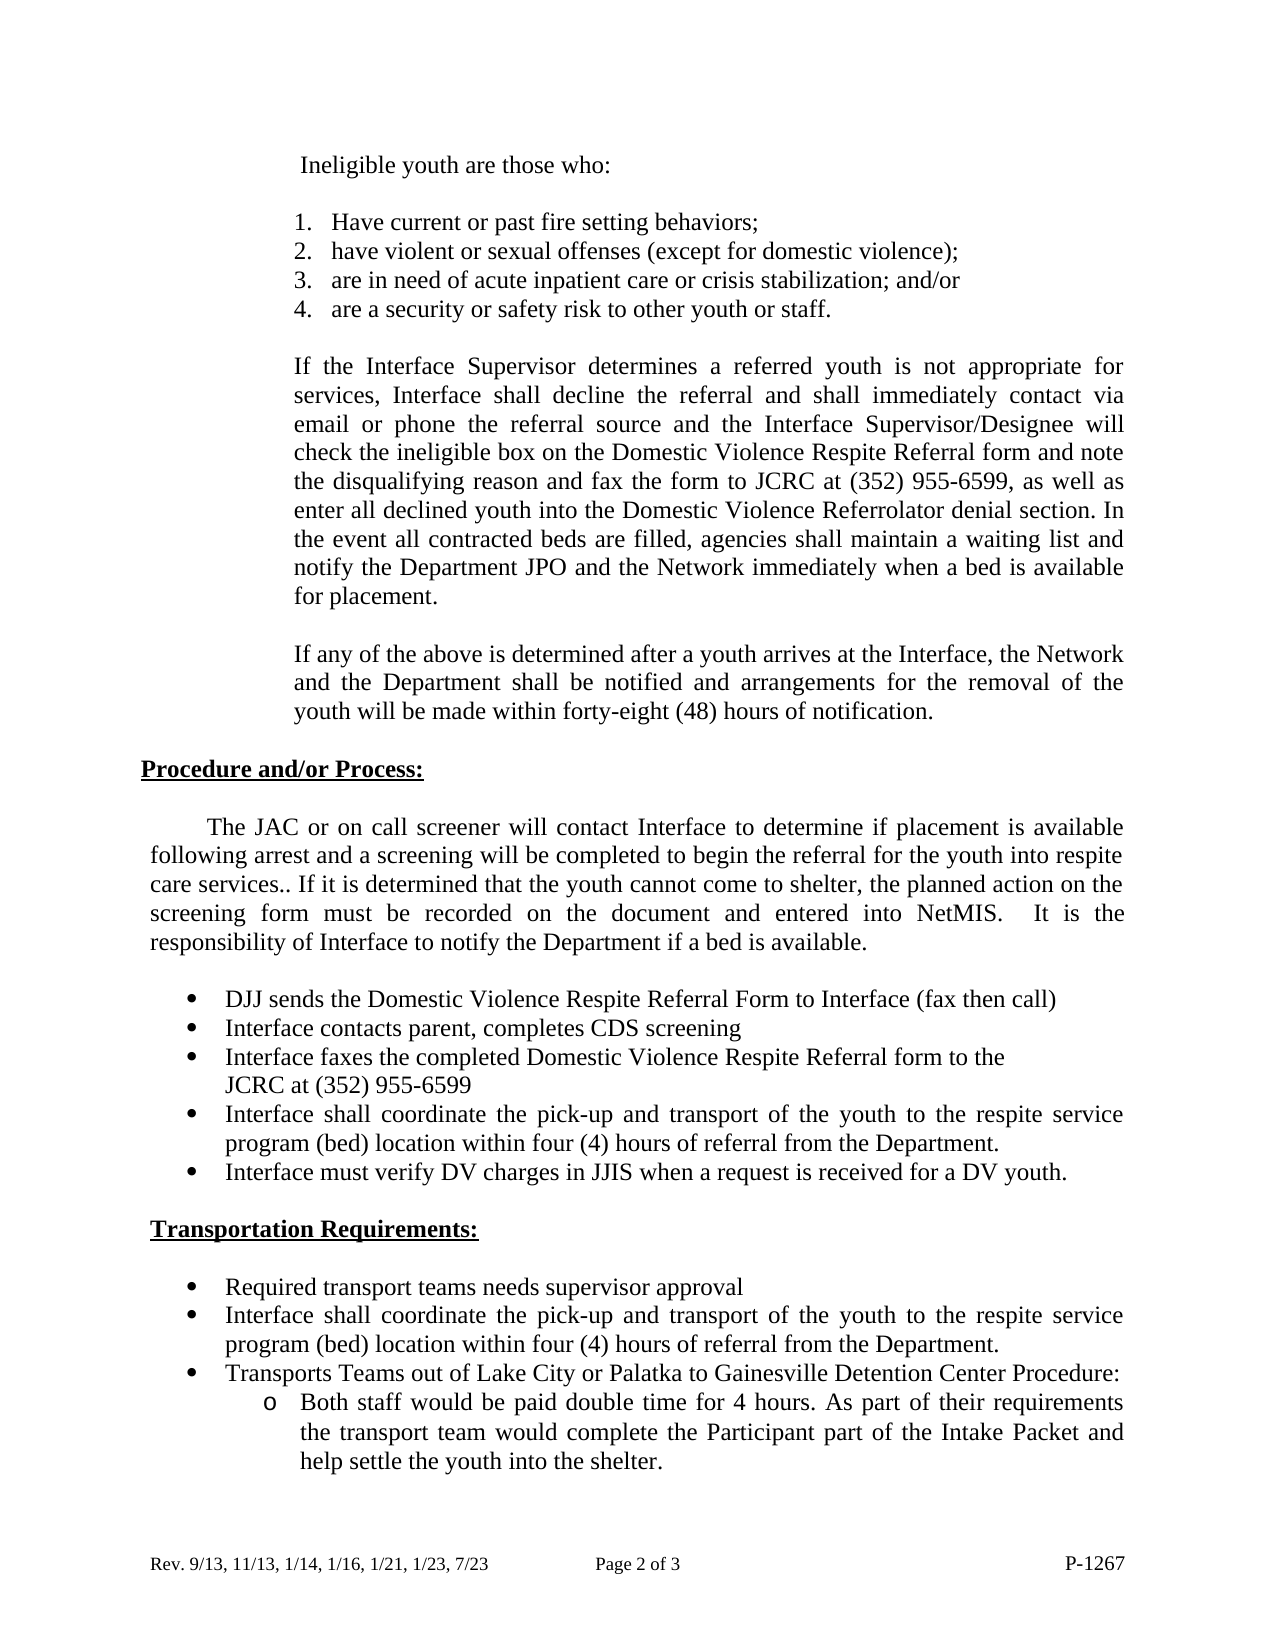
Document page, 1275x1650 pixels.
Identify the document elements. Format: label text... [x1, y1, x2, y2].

text If any of the above is determined after a youth arrives at the Interface, the Network and the Department shall be notified and arrangements for the removal of the youth will be made within forty-eight (48) hours of notification. [294, 639, 1125, 725]
text The JAC or on call screener will contact Interface to determine if placement is available following arrest and a screening will be completed to begin the referral for the youth into respite care services.. If it is determined that the youth cannot come to shelter, the planned action on the screening form must be recorded on the document and entered into NetMIS. It is the responsibility of Interface to notify the Department if a bed is available. [0, 812, 1125, 955]
list Interface shall coordinate the pick-up and transport of the youth to the respite service program (bed) location within four (4) hours of referral from the Department. [187, 1099, 1125, 1157]
list Required transport teams needs supervisor approval [187, 1272, 1125, 1300]
list Interface contacts parent, completes CDS screening [187, 1013, 1125, 1042]
text Ineligible youth are those who: [300, 150, 1125, 179]
list Transports Teams out of Lake City or Palatka to Gainesville Detention Center Procedure: [187, 1358, 1125, 1387]
list have violent or sexual offenses (except for domestic violence); [294, 236, 1125, 265]
list DJJ sends the Domestic Violence Respite Referral Form to Interface (fax then call) [187, 984, 1125, 1013]
list Interface faxes the completed Domestic Violence Respite Referral form to the [187, 1042, 1125, 1070]
text JCRC at (352) 955-6599 [225, 1070, 1125, 1099]
list Both staff would be paid double time for 4 hours. As part of their requirements the transport team would complete the Participant part of the Intake Packet and help settle the youth into the shelter. [262, 1387, 1125, 1475]
text If the Interface Supervisor determines a referred youth is not appropriate for services, Interface shall decline the referral and shall immediately contact via email or phone the referral source and the Interface Supervisor/Designee will check the ineligible box on the Domestic Violence Respite Referral form and note the disqualifying reason and fax the form to JCRC at (352) 955-6599, as well as enter all declined youth into the Domestic Violence Referrolator denial section. In the event all contracted beds are filled, agencies shall maintain a waiting list and notify the Department JPO and the Network immediately when a bed is available for placement. [294, 351, 1125, 610]
text Procedure and/or Process: [141, 754, 1125, 783]
list Have current or past fire setting behaviors; [294, 207, 1125, 236]
list Interface must verify DV charges in JJIS when a request is received for a DV youth. [187, 1157, 1125, 1185]
text Transportation Requirements: [0, 1214, 1125, 1243]
list are in need of acute inpatient care or crisis stabilization; and/or [294, 265, 1125, 294]
list are a security or safety risk to other youth or staff. [294, 294, 1125, 322]
list Interface shall coordinate the pick-up and transport of the youth to the respite service program (bed) location within four (4) hours of referral from the Department. [187, 1300, 1125, 1358]
